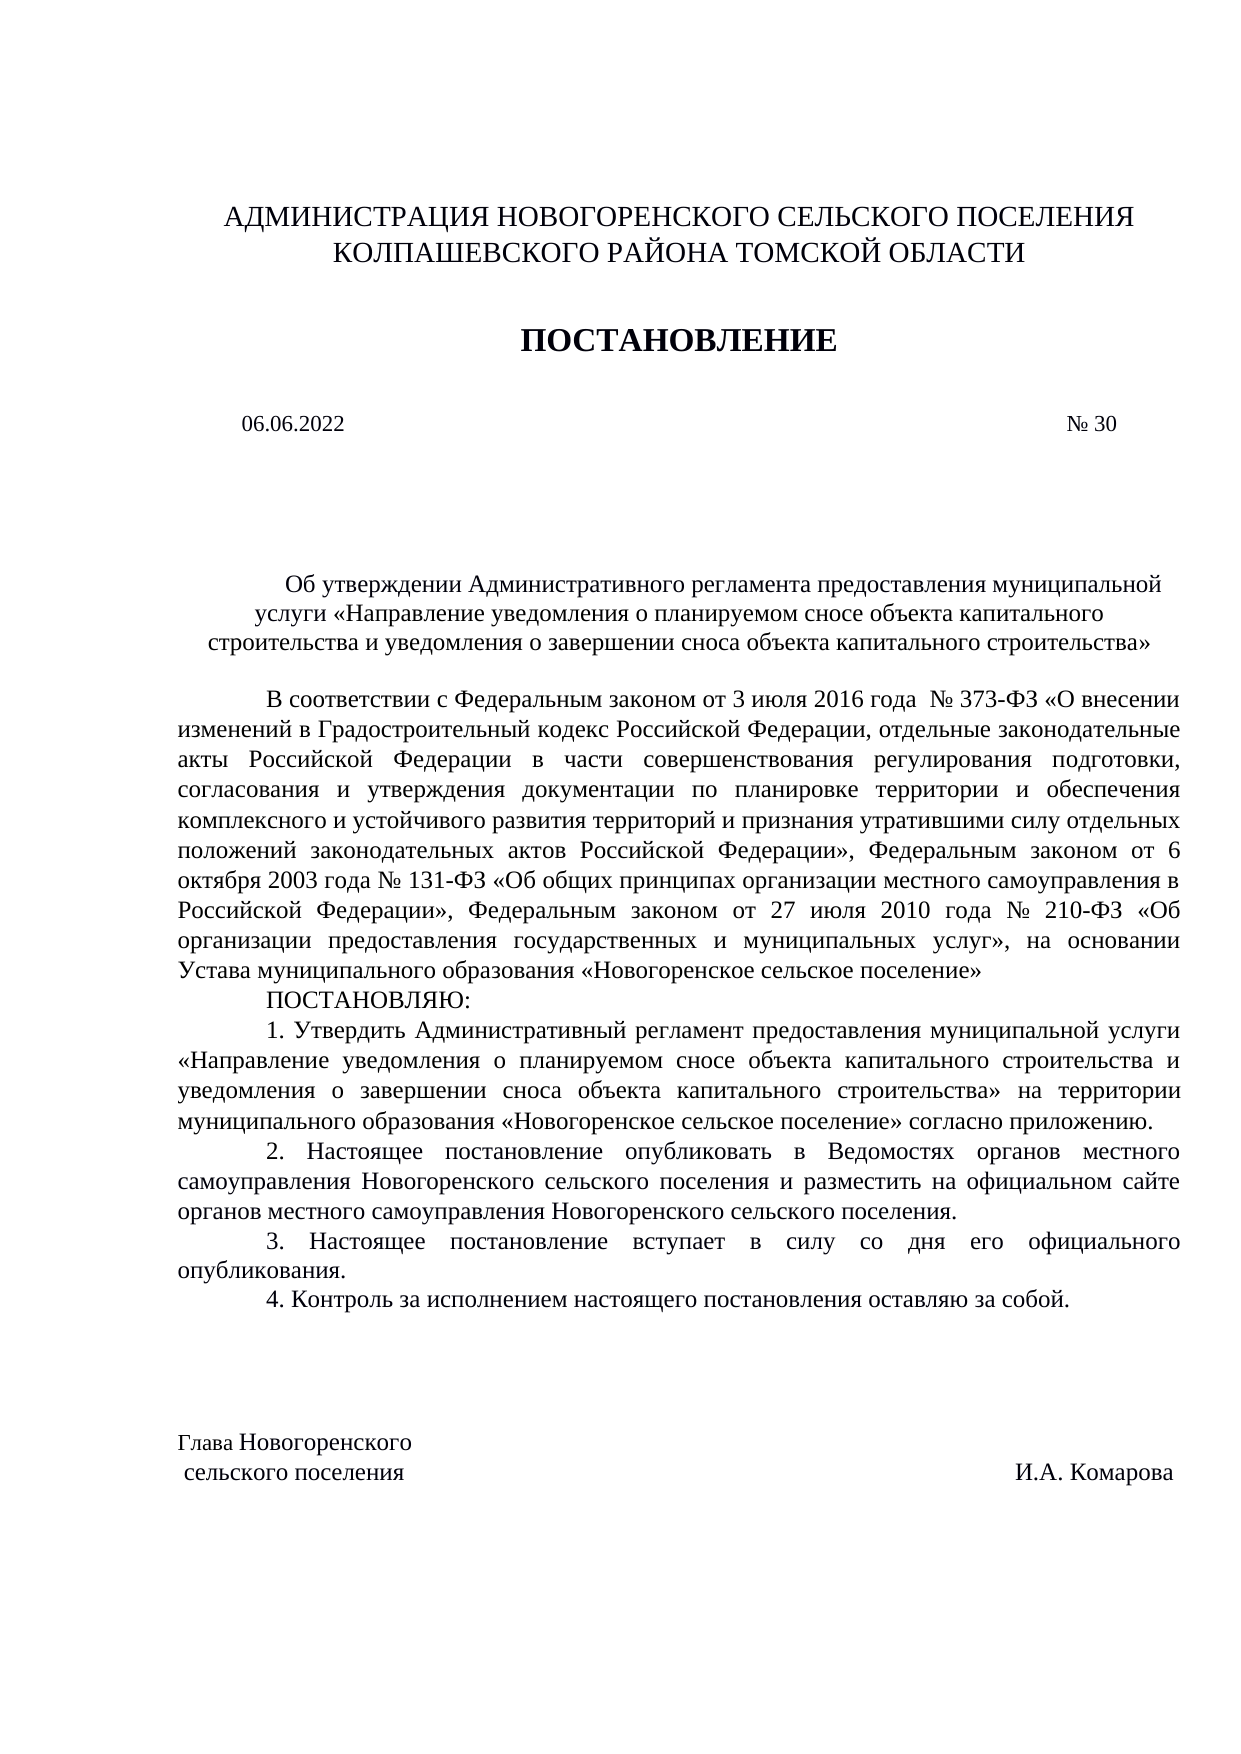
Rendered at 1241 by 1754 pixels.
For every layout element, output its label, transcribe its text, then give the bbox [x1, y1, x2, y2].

text Глава Новогоренского [177, 1427, 1181, 1456]
text 3. Настоящее постановление вступает в силу со дня его официального опубликования. [177, 1226, 1181, 1284]
text 2. Настоящее постановление опубликовать в Ведомостях органов местного самоуправления Новогоренского сельского поселения и разместить на официальном сайте органов местного самоуправления Новогоренского сельского поселения. [177, 1136, 1181, 1225]
text Об утверждении Административного регламента предоставления муниципальной услуги «Направление уведомления о планируемом сносе объекта капитального строительства и уведомления о завершении сноса объекта капитального строительства» [177, 569, 1181, 656]
text В соответствии с Федеральным законом от 3 июля 2016 года № 373-ФЗ «О внесении изменений в Градостроительный кодекс Российской Федерации, отдельные законодательные акты Российской Федерации в части совершенствования регулирования подготовки, согласования и утверждения документации по планировке территории и обеспечения комплексного и устойчивого развития территорий и признания утратившими силу отдельных положений законодательных актов Российской Федерации», Федеральным законом от 6 октября 2003 года № 131-ФЗ «Об общих принципах организации местного самоуправления в Российской Федерации», Федеральным законом от 27 июля 2010 года № 210-ФЗ «Об организации предоставления государственных и муниципальных услуг», на основании Устава муниципального образования «Новогоренское сельское поселение» [177, 684, 1181, 984]
text 1. Утвердить Административный регламент предоставления муниципальной услуги «Направление уведомления о планируемом сносе объекта капитального строительства и уведомления о завершении сноса объекта капитального строительства» на территории муниципального образования «Новогоренское сельское поселение» согласно приложению. [177, 1015, 1181, 1134]
text ПОСТАНОВЛЯЮ: [177, 985, 1181, 1014]
text 4. Контроль за исполнением настоящего постановления оставляю за собой. [177, 1284, 1181, 1312]
text АДМИНИСТРАЦИЯ НОВОГОРЕНСКОГО СЕЛЬСКОГО ПОСЕЛЕНИЯ КОЛПАШЕВСКОГО РАЙОНА ТОМСКОЙ ОБЛАСТИ [177, 199, 1181, 268]
text 06.06.2022 № 30 [177, 410, 1181, 436]
text ПОСТАНОВЛЕНИЕ [177, 320, 1181, 358]
text сельского поселения И.А. Комарова [177, 1457, 1181, 1486]
